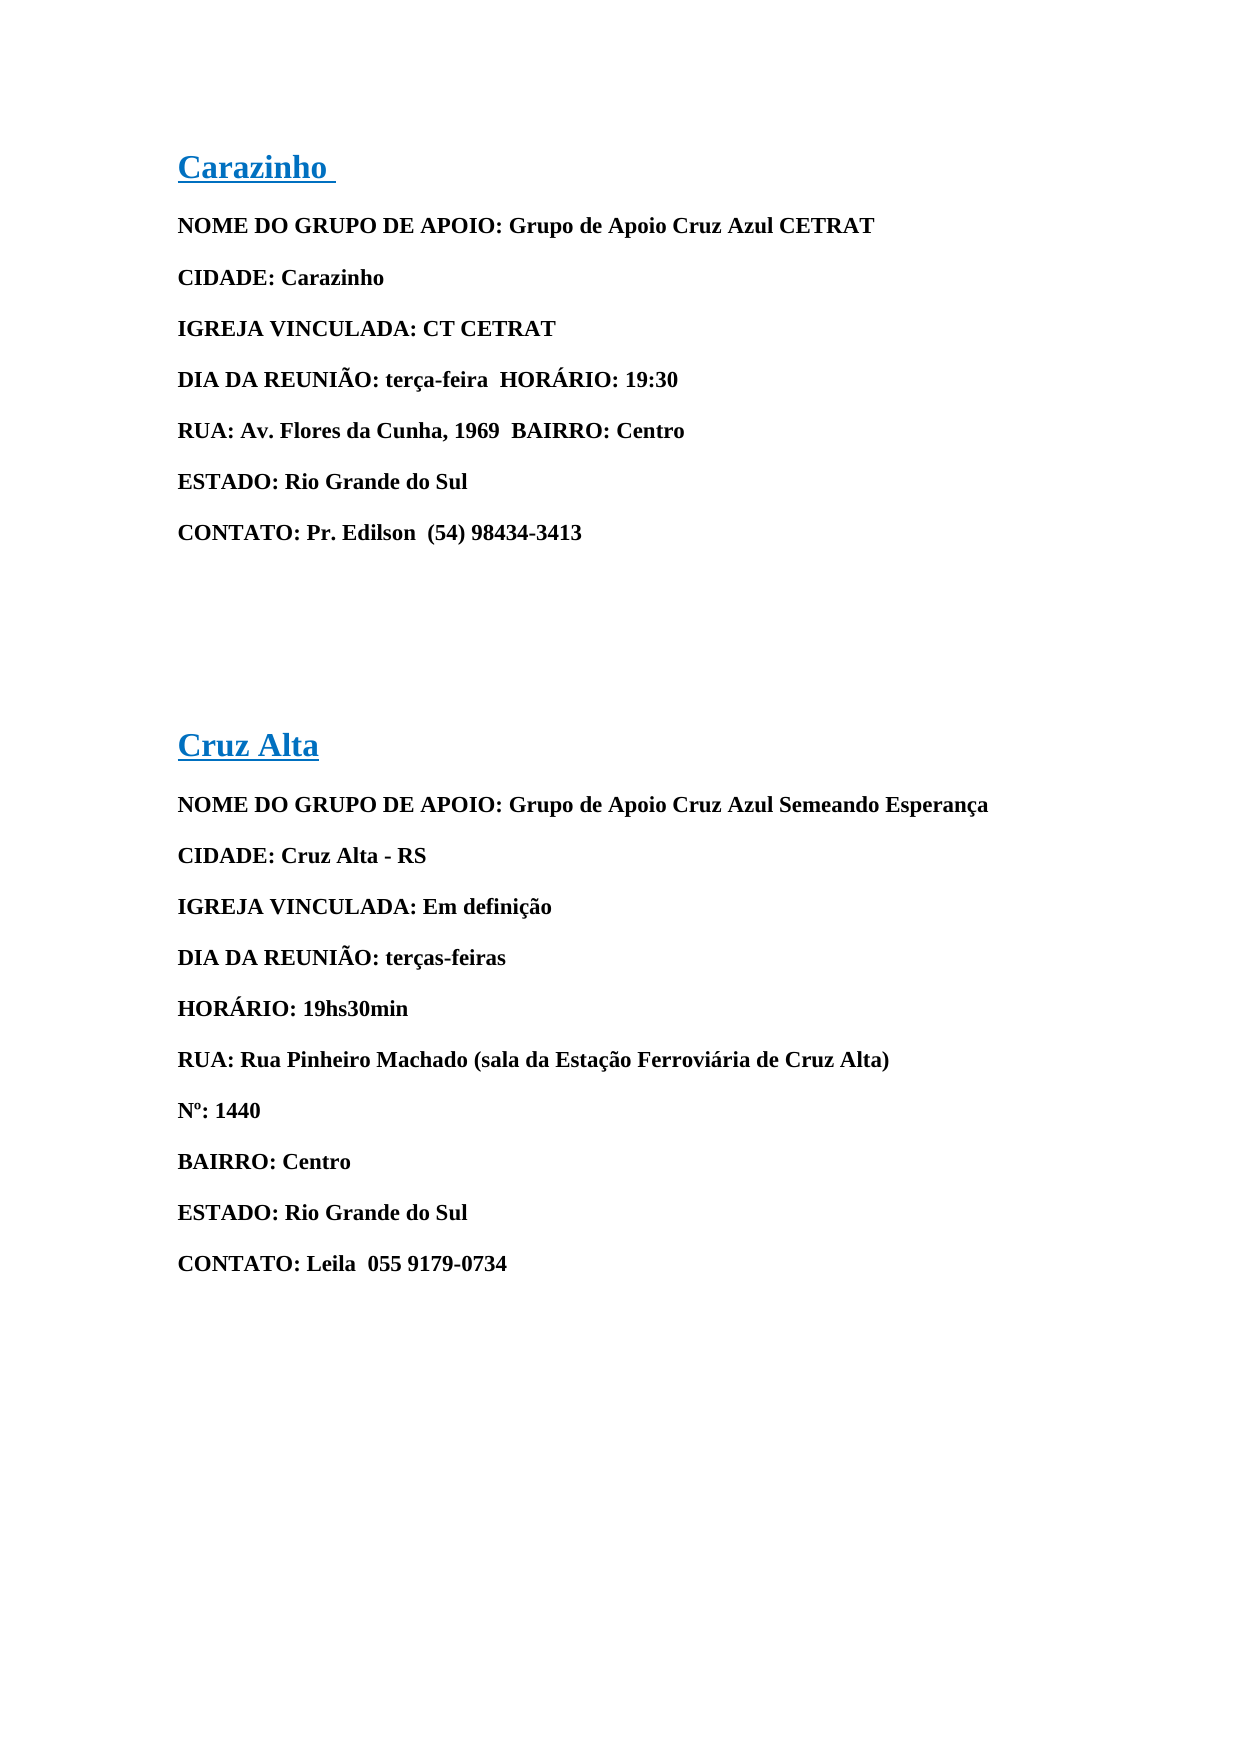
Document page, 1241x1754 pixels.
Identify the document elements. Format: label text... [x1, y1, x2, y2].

text Carazinho [177, 148, 1063, 186]
text IGREJA VINCULADA: CT CETRAT [177, 314, 1063, 341]
text CONTATO: Leila 055 9179-0734 [177, 1250, 1063, 1276]
text NOME DO GRUPO DE APOIO: Grupo de Apoio Cruz Azul Semeando Esperança [177, 791, 1063, 817]
text BAIRRO: Centro [177, 1148, 1063, 1174]
text IGREJA VINCULADA: Em definição [177, 893, 1063, 919]
text ESTADO: Rio Grande do Sul [177, 468, 1063, 494]
text Nº: 1440 [177, 1097, 1063, 1123]
text Cruz Alta [177, 726, 1063, 764]
text RUA: Rua Pinheiro Machado (sala da Estação Ferroviária de Cruz Alta) [177, 1046, 1063, 1072]
text HORÁRIO: 19hs30min [177, 995, 1063, 1021]
text RUA: Av. Flores da Cunha, 1969 BAIRRO: Centro [177, 417, 1063, 443]
text ESTADO: Rio Grande do Sul [177, 1199, 1063, 1225]
text DIA DA REUNIÃO: terças-feiras [177, 944, 1063, 970]
text CONTATO: Pr. Edilson (54) 98434-3413 [177, 519, 1063, 545]
text DIA DA REUNIÃO: terça-feira HORÁRIO: 19:30 [177, 366, 1063, 392]
text NOME DO GRUPO DE APOIO: Grupo de Apoio Cruz Azul CETRAT [177, 212, 1063, 239]
text CIDADE: Carazinho [177, 263, 1063, 290]
text CIDADE: Cruz Alta - RS [177, 842, 1063, 868]
